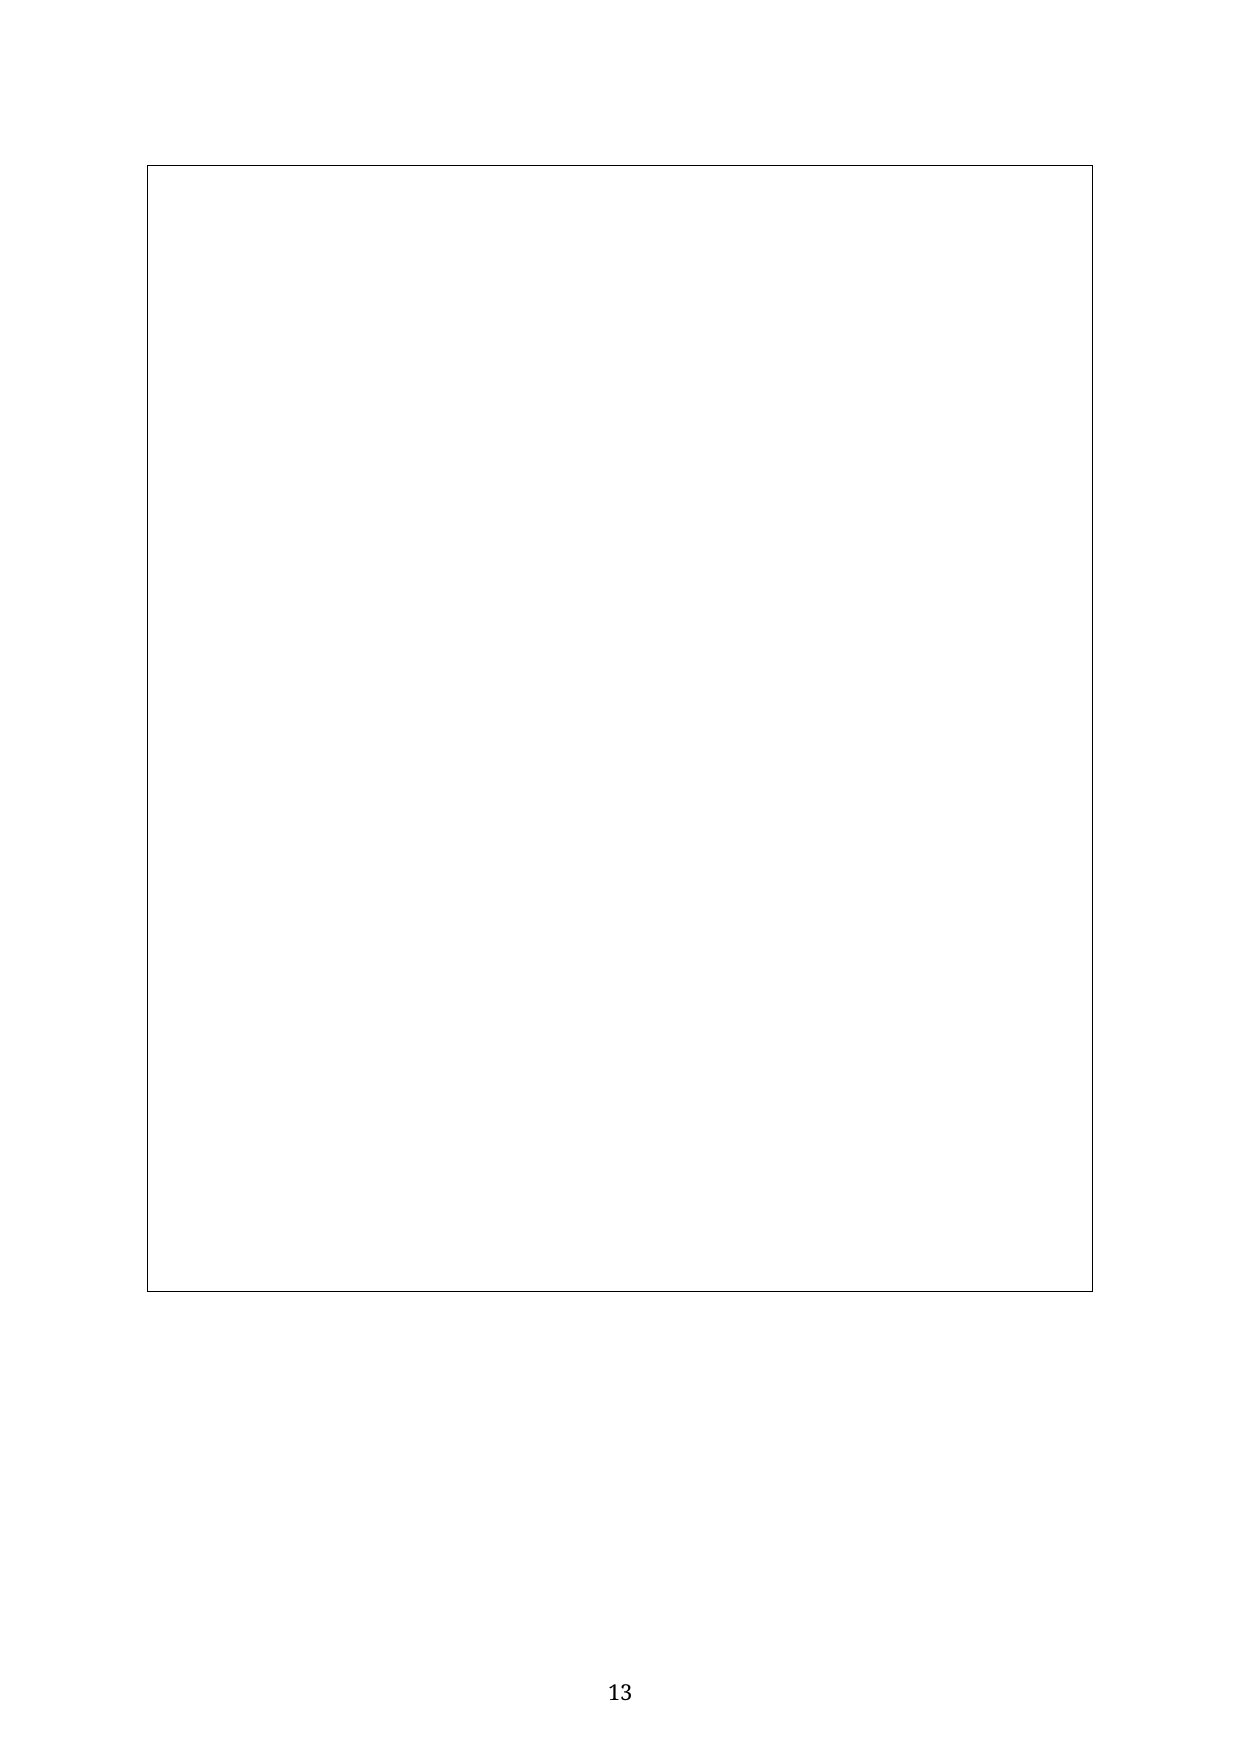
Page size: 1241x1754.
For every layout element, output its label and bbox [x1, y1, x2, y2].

table_header [148, 166, 1092, 1291]
